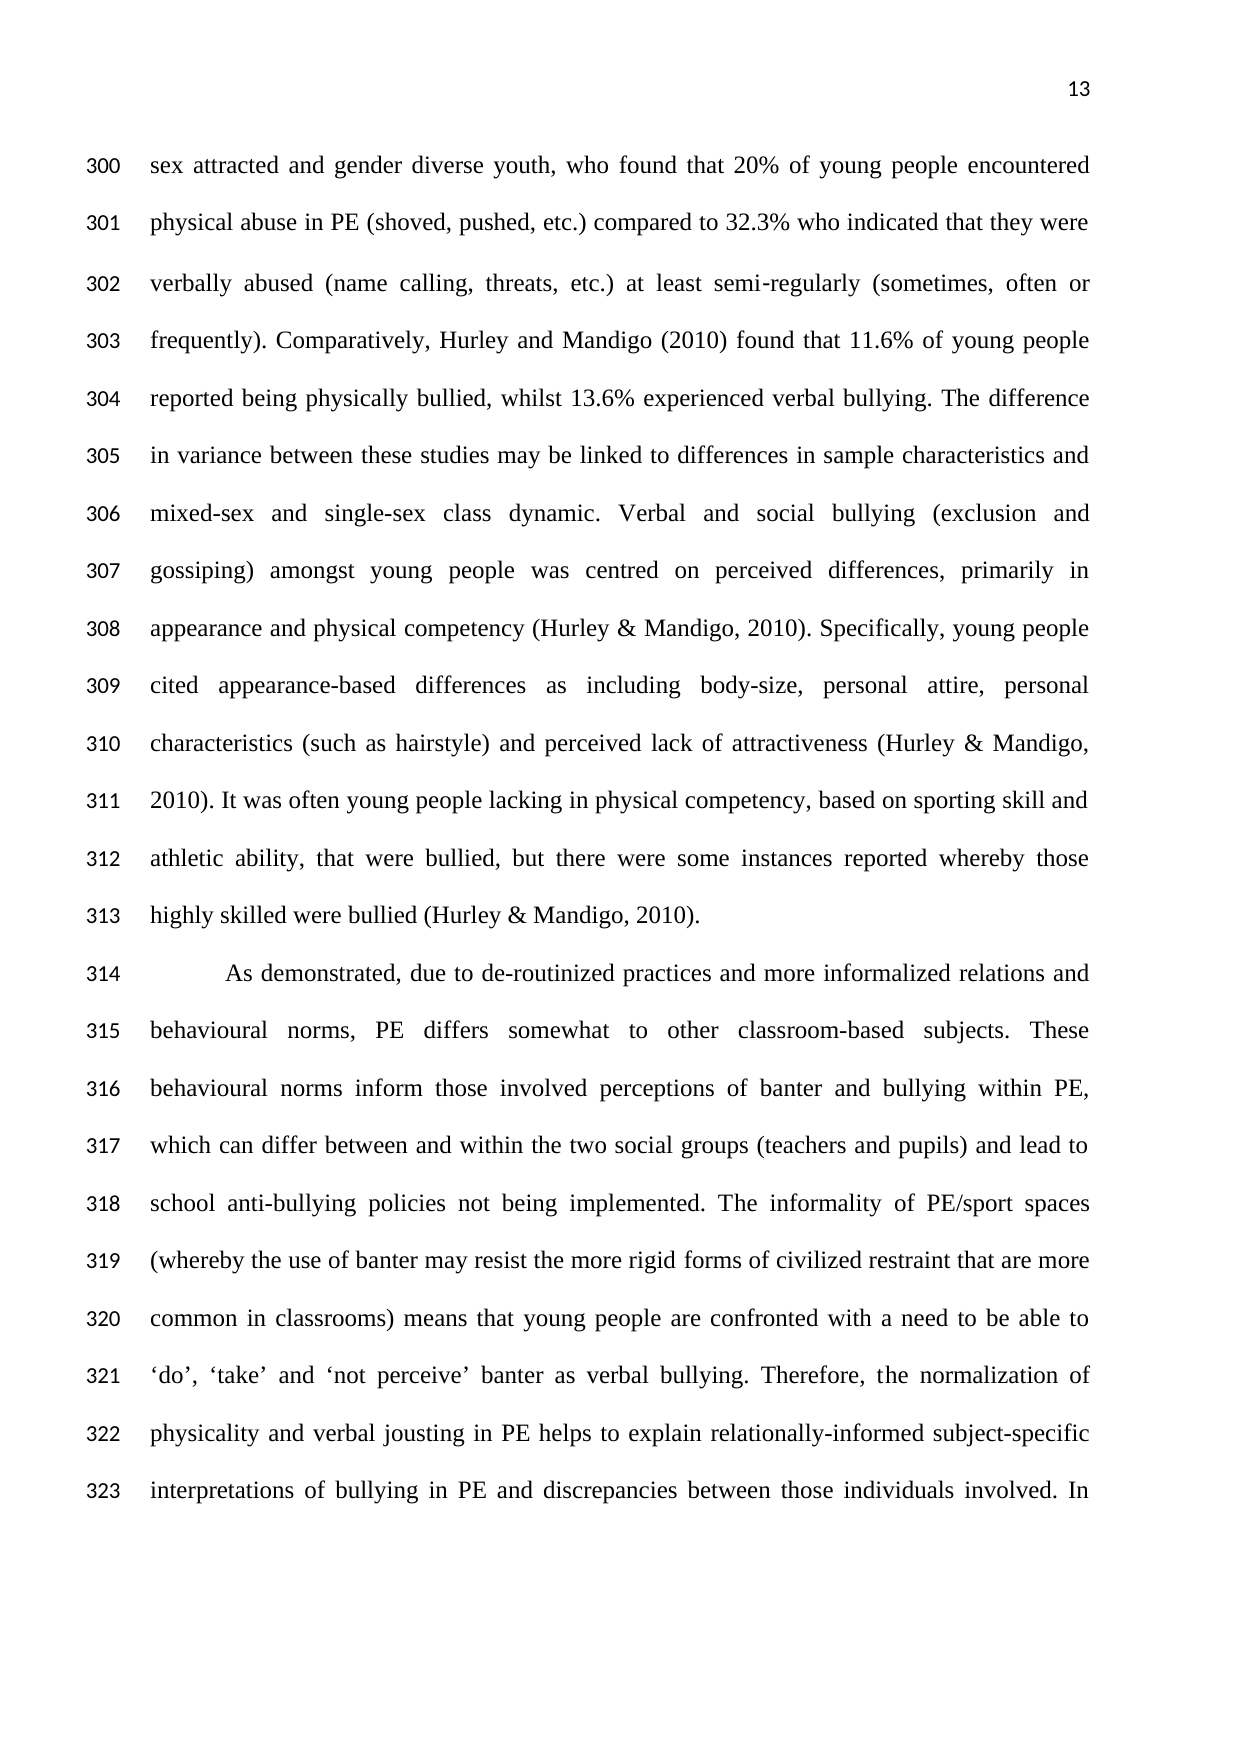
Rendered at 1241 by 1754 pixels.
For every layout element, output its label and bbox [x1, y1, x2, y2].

text [150, 150, 1090, 929]
text [150, 958, 1090, 1504]
